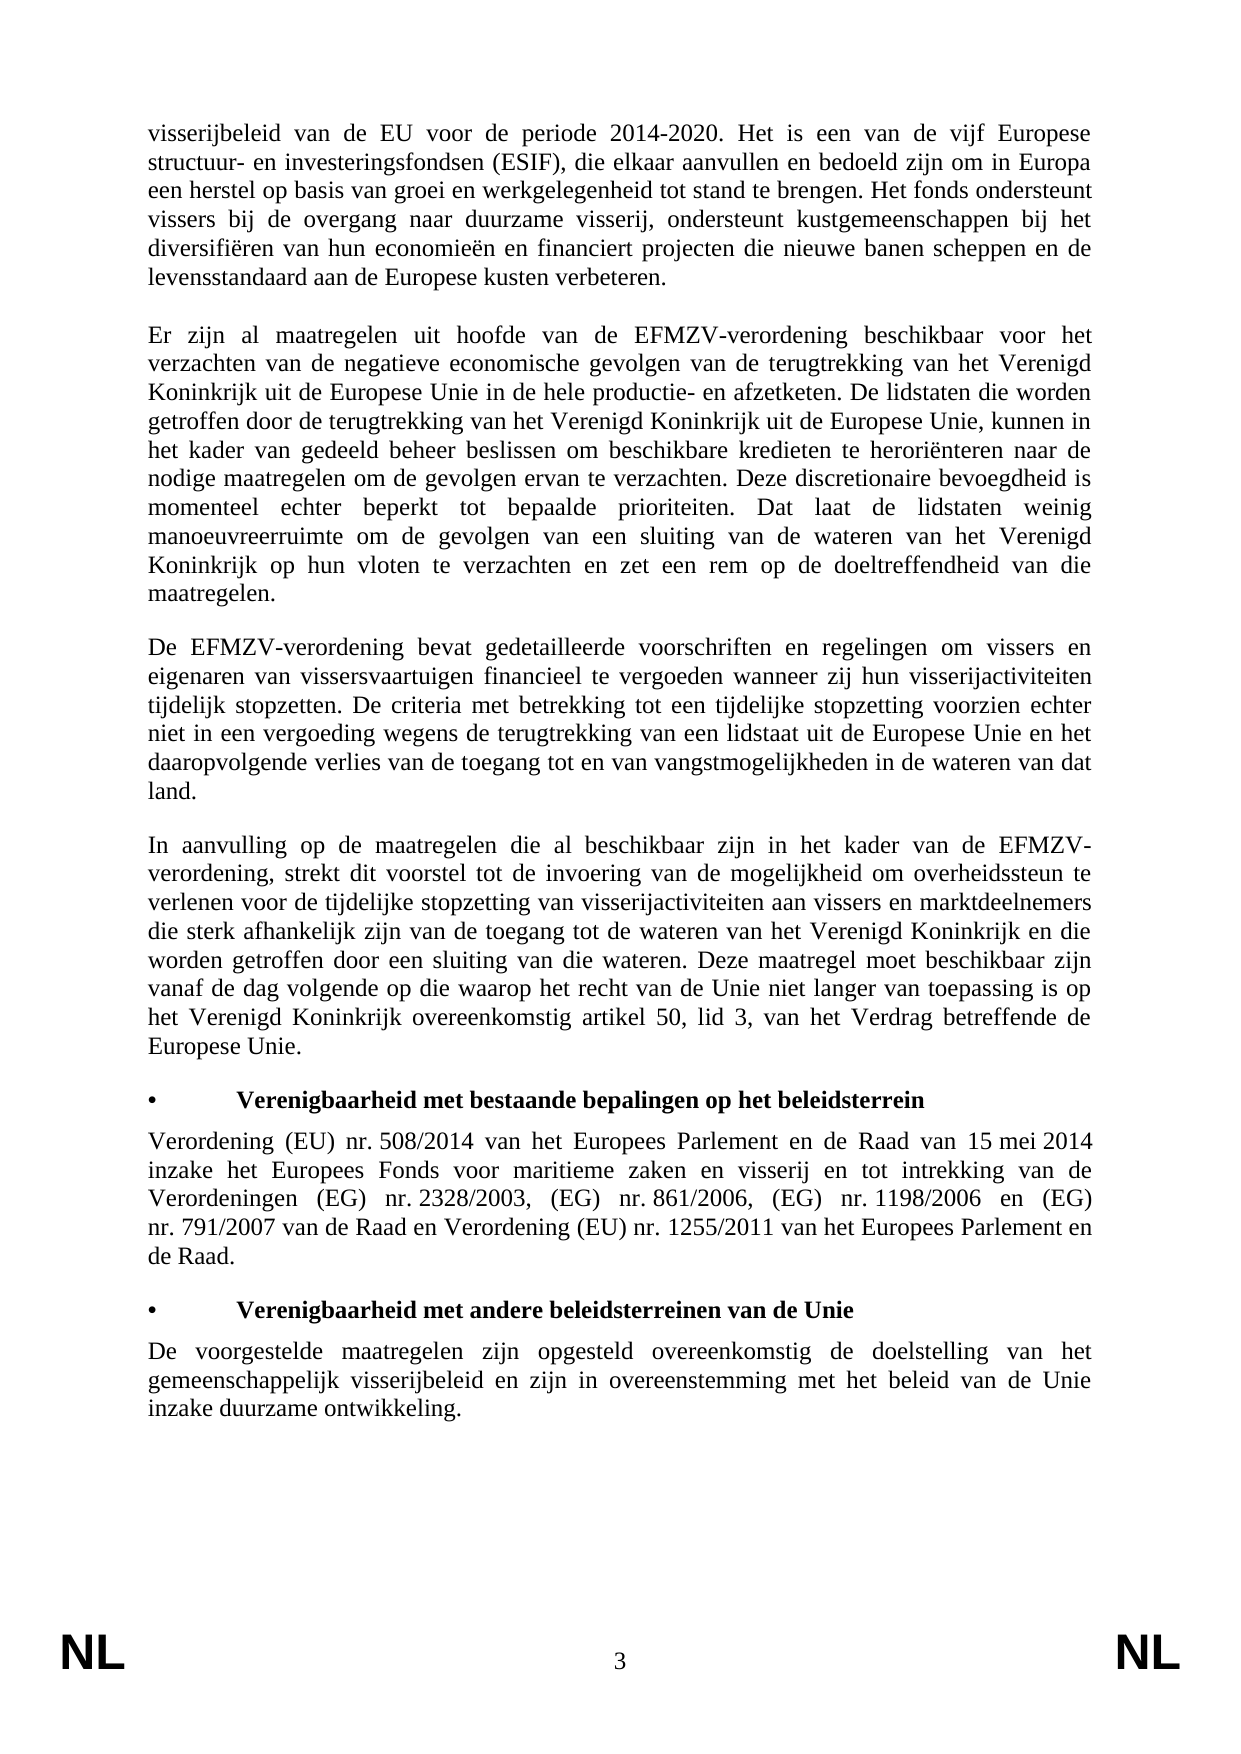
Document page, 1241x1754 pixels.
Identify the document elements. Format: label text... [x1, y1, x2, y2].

text Verordening (EU) nr. 508/2014 van het Europees Parlement en de Raad van 15 mei 2014 inzake het Europees Fonds voor maritieme zaken en visserij en tot intrekking van de Verordeningen (EG) nr. 2328/2003, (EG) nr. 861/2006, (EG) nr. 1198/2006 en (EG) nr. 791/2007 van de Raad en Verordening (EU) nr. 1255/2011 van het Europees Parlement en de Raad. [148, 1126, 1093, 1270]
text De voorgestelde maatregelen zijn opgesteld overeenkomstig de doelstelling van het gemeenschappelijk visserijbeleid en zijn in overeenstemming met het beleid van de Unie inzake duurzame ontwikkeling. [148, 1336, 1093, 1422]
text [148, 118, 1093, 291]
text De EFMZV-verordening bevat gedetailleerde voorschriften en regelingen om vissers en eigenaren van vissersvaartuigen financieel te vergoeden wanneer zij hun visserijactiviteiten tijdelijk stopzetten. De criteria met betrekking tot een tijdelijke stopzetting voorzien echter niet in een vergoeding wegens de terugtrekking van een lidstaat uit de Europese Unie en het daaropvolgende verlies van de toegang tot en van vangstmogelijkheden in de wateren van dat land. [148, 632, 1093, 805]
text Er zijn al maatregelen uit hoofde van de EFMZV-verordening beschikbaar voor het verzachten van de negatieve economische gevolgen van de terugtrekking van het Verenigd Koninkrijk uit de Europese Unie in de hele productie- en afzetketen. De lidstaten die worden getroffen door de terugtrekking van het Verenigd Koninkrijk uit de Europese Unie, kunnen in het kader van gedeeld beheer beslissen om beschikbare kredieten te heroriënteren naar de nodige maatregelen om de gevolgen ervan te verzachten. Deze discretionaire bevoegdheid is momenteel echter beperkt tot bepaalde prioriteiten. Dat laat de lidstaten weinig manoeuvreerruimte om de gevolgen van een sluiting van de wateren van het Verenigd Koninkrijk op hun vloten te verzachten en zet een rem op de doeltreffendheid van die maatregelen. [148, 320, 1093, 607]
text In aanvulling op de maatregelen die al beschikbaar zijn in het kader van de EFMZV-verordening, strekt dit voorstel tot de invoering van de mogelijkheid om overheidssteun te verlenen voor de tijdelijke stopzetting van visserijactiviteiten aan vissers en marktdeelnemers die sterk afhankelijk zijn van de toegang tot de wateren van het Verenigd Koninkrijk en die worden getroffen door een sluiting van die wateren. Deze maatregel moet beschikbaar zijn vanaf de dag volgende op die waarop het recht van de Unie niet langer van toepassing is op het Verenigd Koninkrijk overeenkomstig artikel 50, lid 3, van het Verdrag betreffende de Europese Unie. [148, 830, 1093, 1060]
subtitle • Verenigbaarheid met andere beleidsterreinen van de Unie [148, 1295, 1093, 1323]
subtitle • Verenigbaarheid met bestaande bepalingen op het beleidsterrein [148, 1085, 1093, 1113]
